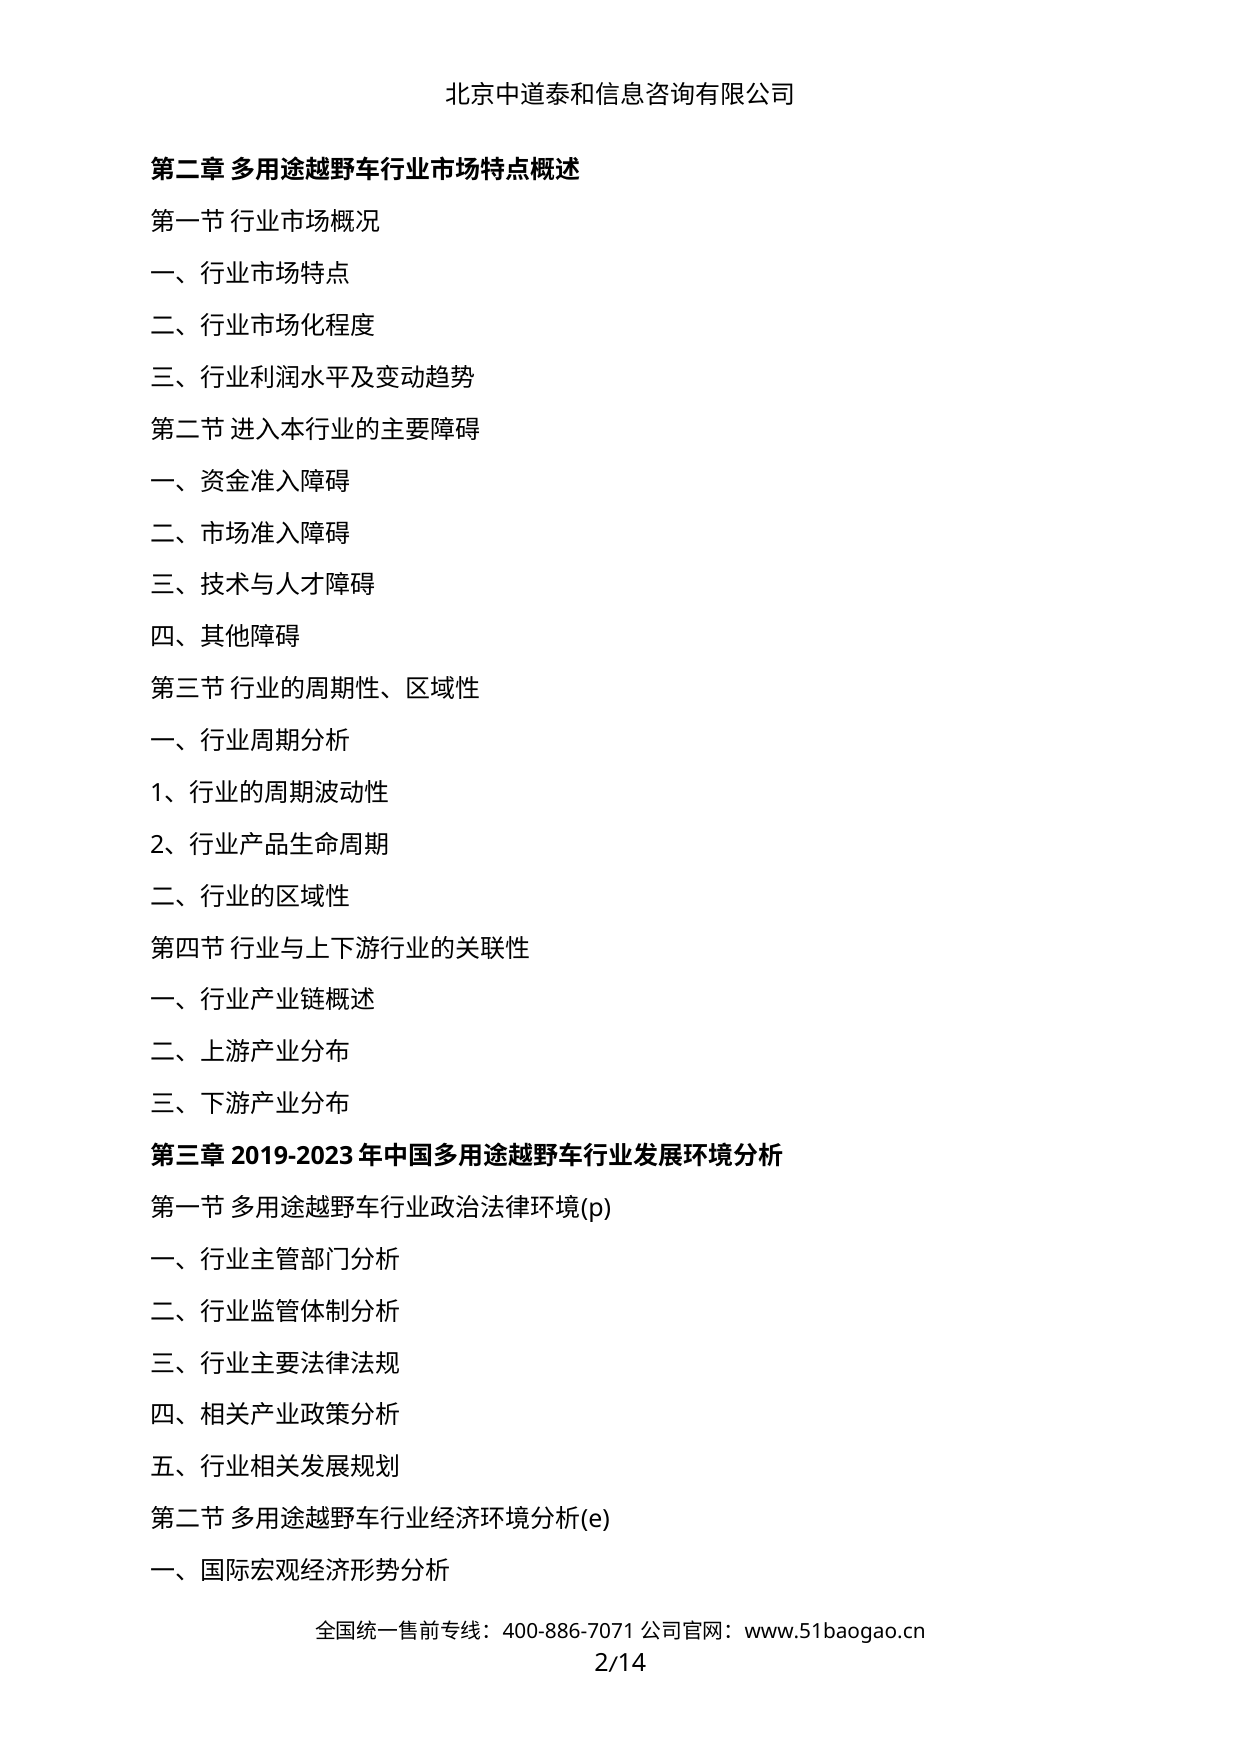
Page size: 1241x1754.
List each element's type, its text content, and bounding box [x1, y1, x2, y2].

text 五、行业相关发展规划 [150, 1447, 1090, 1483]
text 三、下游产业分布 [150, 1084, 1090, 1120]
text 二、上游产业分布 [150, 1032, 1090, 1068]
text 2、行业产品生命周期 [150, 824, 1090, 861]
text 四、相关产业政策分析 [150, 1395, 1090, 1431]
text 第一节 行业市场概况 [150, 202, 1090, 238]
text 第二节 多用途越野车行业经济环境分析(e) [150, 1499, 1090, 1535]
text 四、其他障碍 [150, 617, 1090, 653]
text 第三节 行业的周期性、区域性 [150, 669, 1090, 705]
text 二、行业的区域性 [150, 876, 1090, 912]
text 一、资金准入障碍 [150, 461, 1090, 497]
text 三、行业利润水平及变动趋势 [150, 357, 1090, 394]
text 三、技术与人才障碍 [150, 565, 1090, 601]
text 第二章 多用途越野车行业市场特点概述 [150, 150, 1090, 186]
text 第一节 多用途越野车行业政治法律环境(p) [150, 1187, 1090, 1224]
text 一、国际宏观经济形势分析 [150, 1551, 1090, 1587]
text 第四节 行业与上下游行业的关联性 [150, 928, 1090, 964]
text 一、行业周期分析 [150, 721, 1090, 757]
text 1、行业的周期波动性 [150, 772, 1090, 809]
text 一、行业产业链概述 [150, 980, 1090, 1016]
text 二、行业监管体制分析 [150, 1291, 1090, 1327]
text 第二节 进入本行业的主要障碍 [150, 409, 1090, 446]
text 二、行业市场化程度 [150, 306, 1090, 342]
text 第三章 2019-2023年中国多用途越野车行业发展环境分析 [150, 1136, 1090, 1172]
text 一、行业市场特点 [150, 254, 1090, 290]
text 三、行业主要法律法规 [150, 1343, 1090, 1379]
text 一、行业主管部门分析 [150, 1239, 1090, 1276]
text 二、市场准入障碍 [150, 513, 1090, 549]
